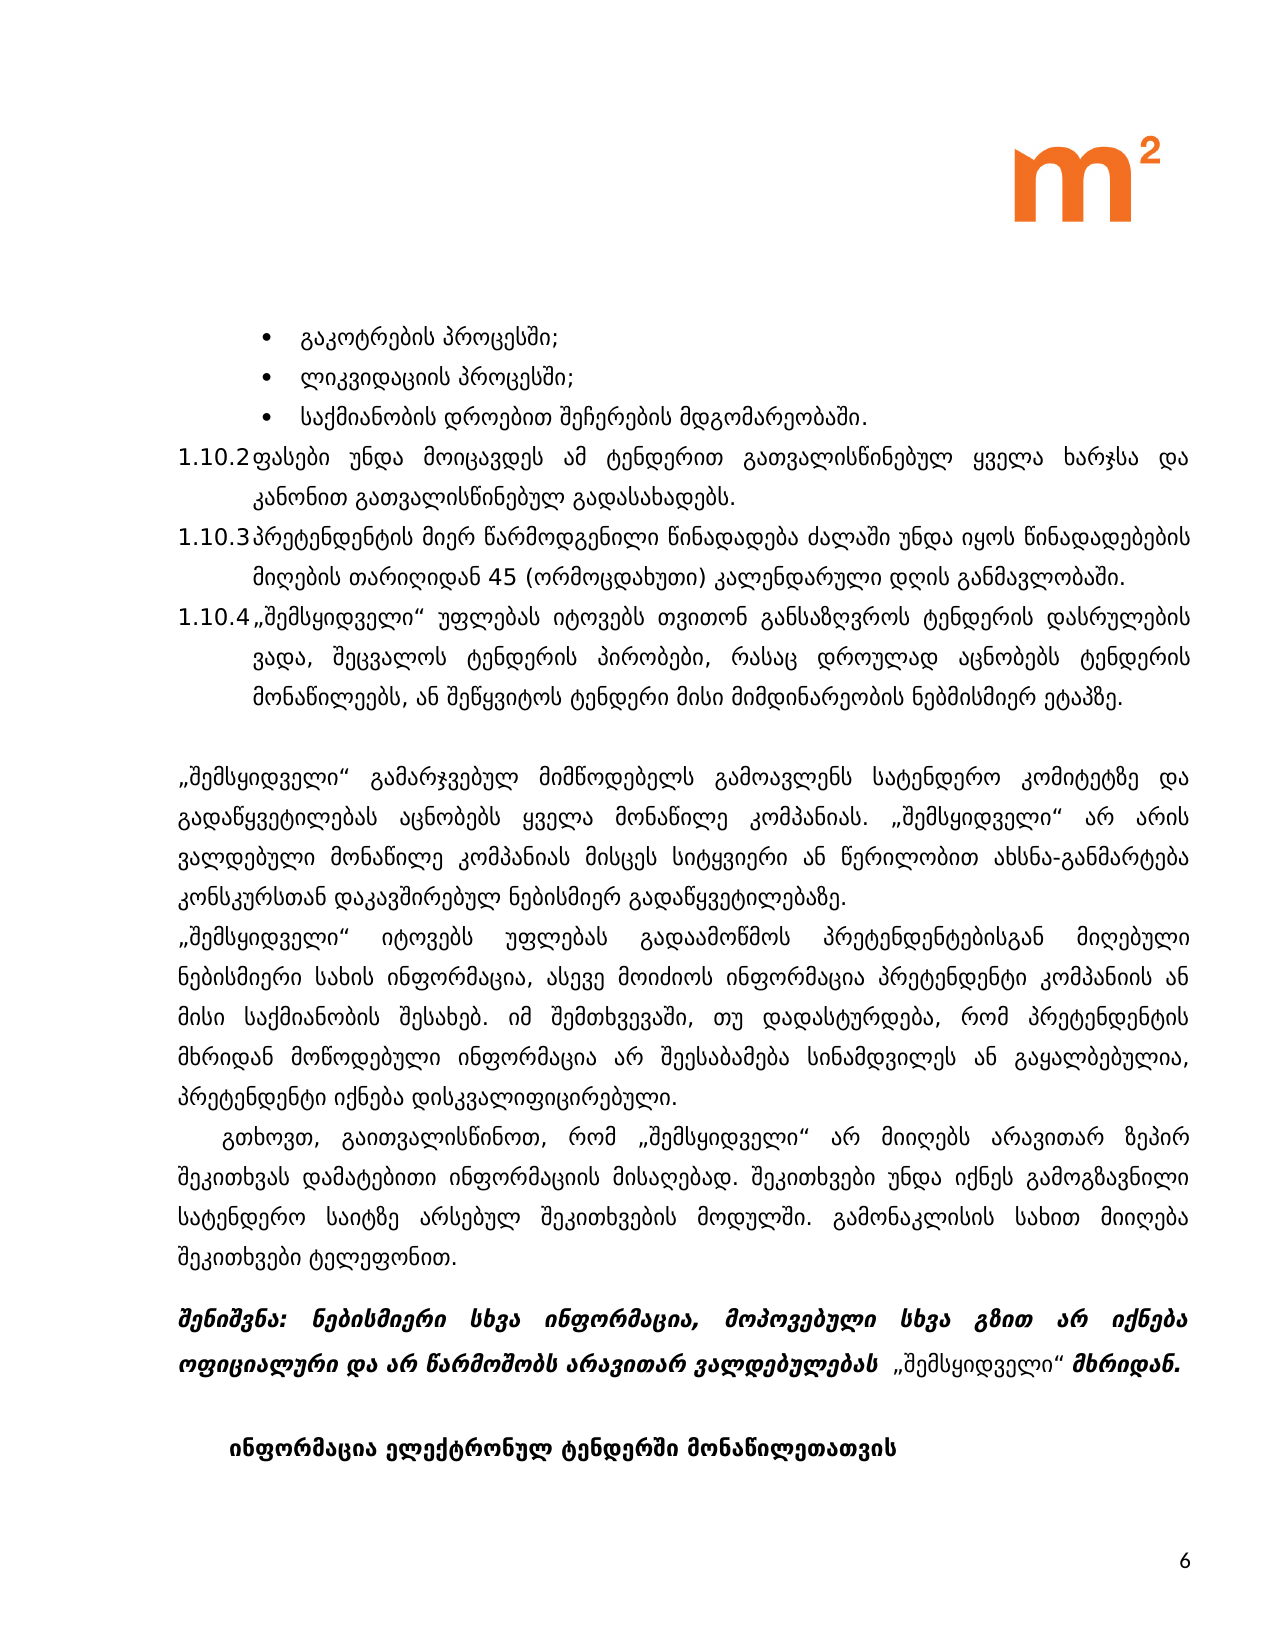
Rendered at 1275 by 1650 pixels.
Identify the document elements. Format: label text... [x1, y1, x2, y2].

text შენიშვნა: ნებისმიერი სხვა ინფორმაცია, მოპოვებული სხვა გზით არ იქნება ოფიციალური და არ წარმოშობს არავითარ ვალდებულებას „შემსყიდველი“ მხრიდან. [177, 1306, 1191, 1379]
list გაკოტრების პროცესში; [263, 324, 1191, 351]
list „შემსყიდველი“ იტოვებს უფლებას გადაამოწმოს პრეტენდენტებისგან მიღებული ნებისმიერი სახის ინფორმაცია, ასევე მოიძიოს ინფორმაცია პრეტენდენტი კომპანიის ან მისი საქმიანობის შესახებ. იმ შემთხვევაში, თუ დადასტურდება, რომ პრეტენდენტის მხრიდან მოწოდებული ინფორმაცია არ შეესაბამება სინამდვილეს ან გაყალბებულია, პრეტენდენტი იქნება დისკვალიფიცირებული. [177, 924, 1191, 1111]
list ფასები უნდა მოიცავდეს ამ ტენდერით გათვალისწინებულ ყველა ხარჯსა და კანონით გათვალისწინებულ გადასახადებს. [177, 444, 1191, 511]
list ლიკვიდაციის პროცესში; [263, 364, 1191, 391]
list „შემსყიდველი“ უფლებას იტოვებს თვითონ განსაზღვროს ტენდერის დასრულების ვადა, შეცვალოს ტენდერის პირობები, რასაც დროულად აცნობებს ტენდერის მონაწილეებს, ან შეწყვიტოს ტენდერი მისი მიმდინარეობის ნებმისმიერ ეტაპზე. [177, 604, 1191, 711]
text გთხოვთ, გაითვალისწინოთ, რომ „შემსყიდველი“ არ მიიღებს არავითარ ზეპირ შეკითხვას დამატებითი ინფორმაციის მისაღებად. შეკითხვები უნდა იქნეს გამოგზავნილი სატენდერო საიტზე არსებულ შეკითხვების მოდულში. გამონაკლისის სახით მიიღება შეკითხვები ტელეფონით. [177, 1124, 1191, 1271]
list საქმიანობის დროებით შეჩერების მდგომარეობაში. [263, 404, 1191, 431]
text ინფორმაცია ელექტრონულ ტენდერში მონაწილეთათვის [177, 1435, 1191, 1462]
list პრეტენდენტის მიერ წარმოდგენილი წინადადება ძალაში უნდა იყოს წინადადებების მიღების თარიღიდან 45 (ორმოცდახუთი) კალენდარული დღის განმავლობაში. [177, 524, 1191, 591]
picture [983, 75, 1191, 283]
list „შემსყიდველი“ გამარჯვებულ მიმწოდებელს გამოავლენს სატენდერო კომიტეტზე და გადაწყვეტილებას აცნობებს ყველა მონაწილე კომპანიას. „შემსყიდველი“ არ არის ვალდებული მონაწილე კომპანიას მისცეს სიტყვიერი ან წერილობით ახსნა-განმარტება კონსკურსთან დაკავშირებულ ნებისმიერ გადაწყვეტილებაზე. [177, 764, 1191, 911]
